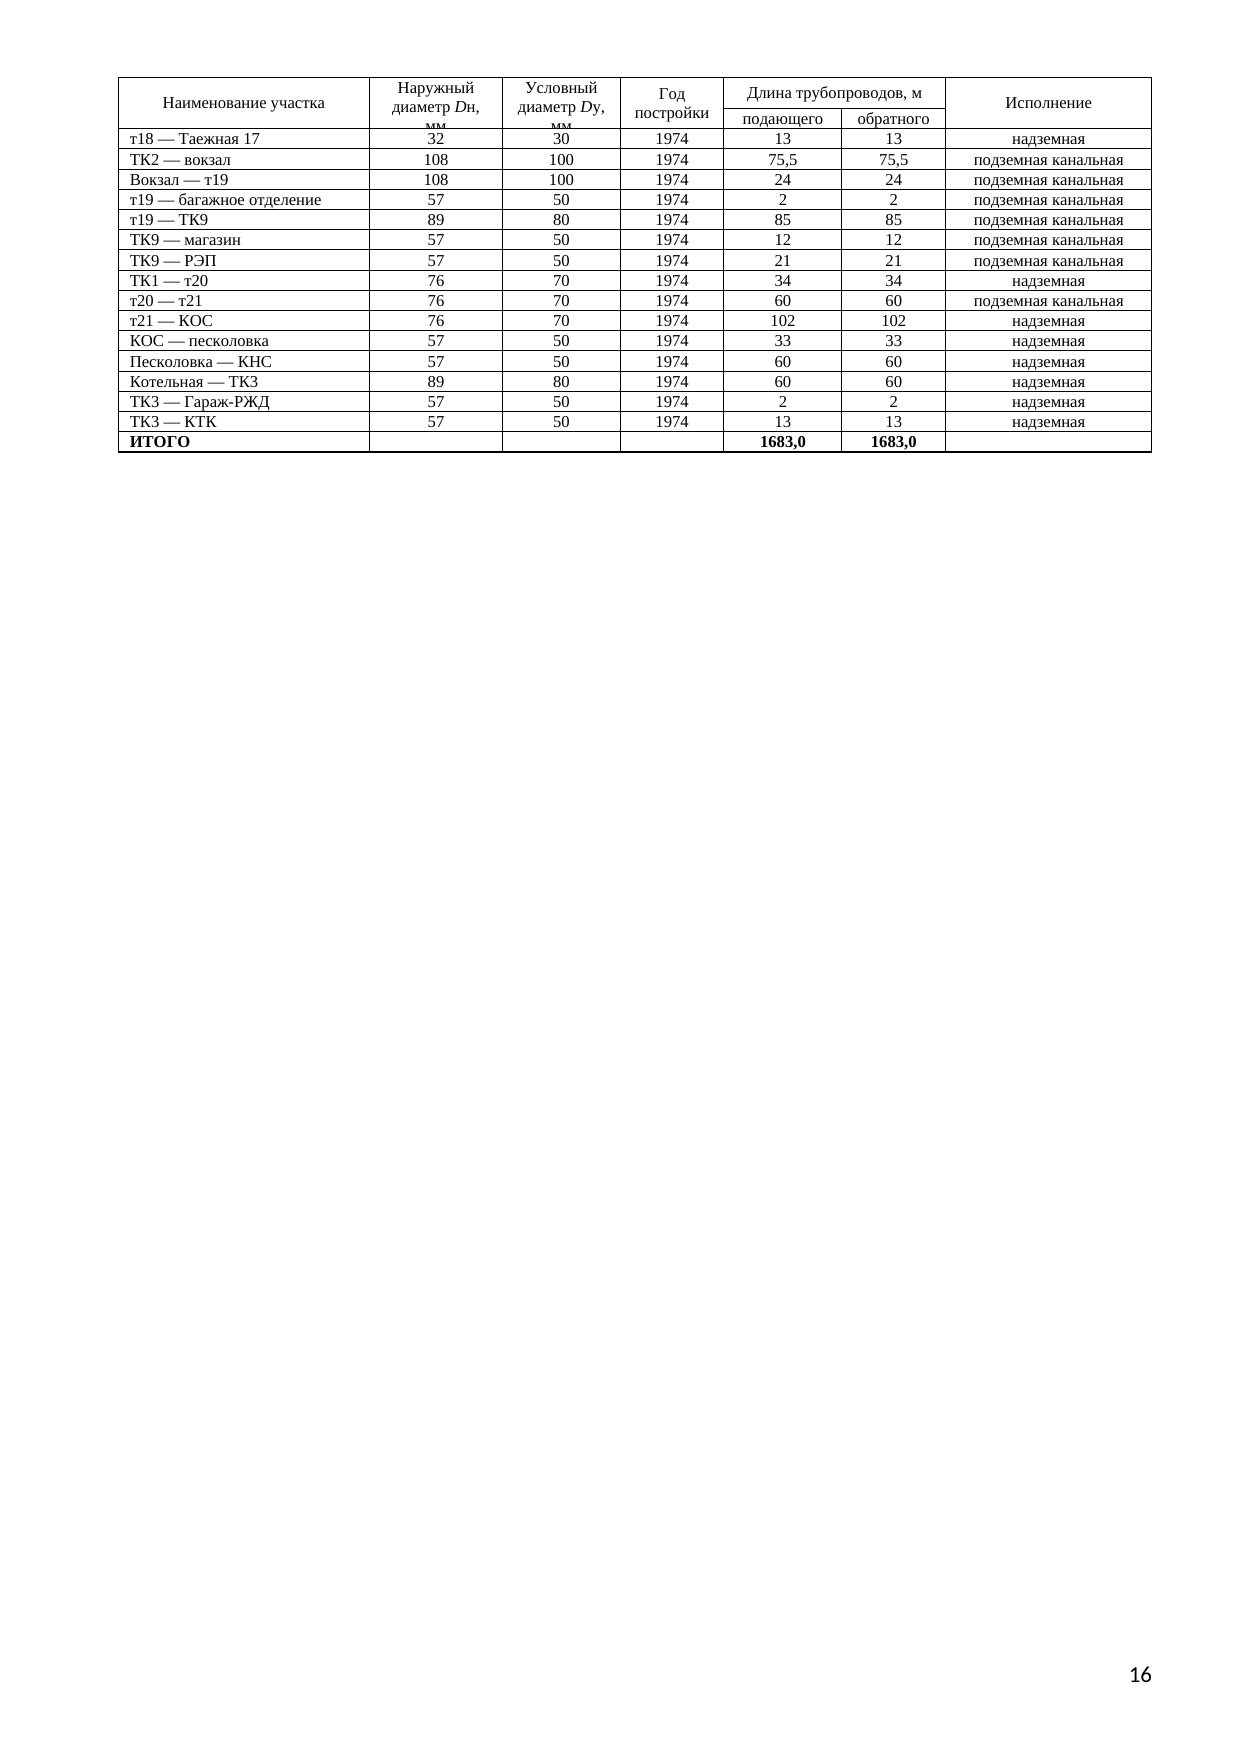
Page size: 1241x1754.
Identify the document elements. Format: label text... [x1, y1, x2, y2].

table_cell т19 — багажное отделение [119, 190, 369, 209]
table_cell 50 [503, 331, 620, 350]
table_cell 80 [503, 210, 620, 229]
table_cell подземная канальная [946, 190, 1151, 209]
table_cell 102 [842, 311, 945, 330]
table_cell подземная канальная [946, 170, 1151, 189]
table_header Исполнение [946, 78, 1151, 128]
table_cell 57 [370, 250, 502, 269]
table_cell 13 [842, 129, 945, 148]
table_cell ТК2 — вокзал [119, 149, 369, 168]
table_cell 1974 [621, 271, 723, 290]
table_cell 13 [724, 129, 841, 148]
table_cell 50 [503, 351, 620, 371]
table_cell 1974 [621, 351, 723, 371]
table_cell Вокзал — т19 [119, 170, 369, 189]
table_cell 33 [842, 331, 945, 350]
table_header Наружный диаметр Dн, мм [370, 78, 502, 128]
table_cell 60 [842, 372, 945, 391]
table_cell 57 [370, 351, 502, 371]
table_cell 50 [503, 250, 620, 269]
table_cell 2 [724, 392, 841, 411]
table_header Год постройки [621, 78, 723, 128]
table_cell 57 [370, 331, 502, 350]
table_cell подземная канальная [946, 210, 1151, 229]
table_cell 34 [724, 271, 841, 290]
table_cell 102 [724, 311, 841, 330]
table_cell 89 [370, 372, 502, 391]
table_cell надземная [946, 311, 1151, 330]
table_cell КОС — песколовка [119, 331, 369, 350]
table_cell 76 [370, 311, 502, 330]
table_cell 50 [503, 190, 620, 209]
table_cell 89 [370, 210, 502, 229]
table_cell 50 [503, 412, 620, 431]
table_cell 100 [503, 170, 620, 189]
table_cell 50 [503, 392, 620, 411]
table_cell [946, 432, 1151, 451]
table_cell 76 [370, 271, 502, 290]
table_cell 50 [503, 230, 620, 249]
table_cell 34 [842, 271, 945, 290]
table_cell 1974 [621, 170, 723, 189]
table_cell надземная [946, 271, 1151, 290]
table_cell 57 [370, 392, 502, 411]
table_cell 24 [842, 170, 945, 189]
table_cell 60 [842, 291, 945, 310]
table_cell 1974 [621, 392, 723, 411]
table_cell 13 [842, 412, 945, 431]
table_cell обратного [842, 109, 945, 128]
table_cell 30 [503, 129, 620, 148]
table_cell 75,5 [724, 149, 841, 168]
table_cell 85 [724, 210, 841, 229]
table_cell Песколовка — КНС [119, 351, 369, 371]
table_cell 33 [724, 331, 841, 350]
table_cell [370, 432, 502, 451]
table_cell подземная канальная [946, 291, 1151, 310]
table_cell 70 [503, 311, 620, 330]
table_cell 1974 [621, 311, 723, 330]
table_cell 1974 [621, 230, 723, 249]
table_cell ТК9 — магазин [119, 230, 369, 249]
table_cell 60 [724, 351, 841, 371]
table_cell 100 [503, 149, 620, 168]
table_cell т18 — Таежная 17 [119, 129, 369, 148]
table_cell 80 [503, 372, 620, 391]
table_cell 2 [724, 190, 841, 209]
table_cell 60 [842, 351, 945, 371]
table_cell надземная [946, 412, 1151, 431]
table_cell 24 [724, 170, 841, 189]
table_cell ТК3 — Гараж-РЖД [119, 392, 369, 411]
table_cell 60 [724, 372, 841, 391]
table_cell 85 [842, 210, 945, 229]
table_cell 57 [370, 230, 502, 249]
table_cell ТК9 — РЭП [119, 250, 369, 269]
table_cell 13 [724, 412, 841, 431]
table_cell [621, 432, 723, 451]
table_cell 2 [842, 392, 945, 411]
table_cell 76 [370, 291, 502, 310]
table_cell 2 [842, 190, 945, 209]
table_cell 1974 [621, 372, 723, 391]
table_cell 1974 [621, 190, 723, 209]
table_cell т21 — КОС [119, 311, 369, 330]
table_header Условный диаметр Dy, мм [503, 78, 620, 128]
table_cell надземная [946, 392, 1151, 411]
table_cell 1683,0 [842, 432, 945, 451]
table_cell 57 [370, 412, 502, 431]
table_cell подземная канальная [946, 149, 1151, 168]
table_cell 1974 [621, 331, 723, 350]
table_cell Котельная — ТК3 [119, 372, 369, 391]
table_cell надземная [946, 351, 1151, 371]
table_cell 1974 [621, 250, 723, 269]
table_cell 75,5 [842, 149, 945, 168]
table_cell 21 [842, 250, 945, 269]
table_cell подземная канальная [946, 230, 1151, 249]
table_cell [503, 432, 620, 451]
table_cell ИТОГО [119, 432, 369, 451]
table_cell надземная [946, 372, 1151, 391]
table_cell 60 [724, 291, 841, 310]
table_cell ТК1 — т20 [119, 271, 369, 290]
table_cell надземная [946, 331, 1151, 350]
table_cell надземная [946, 129, 1151, 148]
table_header Длина трубопроводов, м [724, 78, 945, 108]
table_cell 108 [370, 149, 502, 168]
table_cell ТК3 — КТК [119, 412, 369, 431]
table_header Наименование участка [119, 78, 369, 128]
table_cell 32 [370, 129, 502, 148]
table_cell 1974 [621, 129, 723, 148]
table_cell подающего [724, 109, 841, 128]
table_cell 108 [370, 170, 502, 189]
table_cell 1974 [621, 149, 723, 168]
table_cell 70 [503, 291, 620, 310]
table_cell 12 [724, 230, 841, 249]
table_cell 12 [842, 230, 945, 249]
table_cell 70 [503, 271, 620, 290]
table_cell 1974 [621, 291, 723, 310]
table_cell 1974 [621, 412, 723, 431]
table_cell 57 [370, 190, 502, 209]
table_cell 1974 [621, 210, 723, 229]
table_cell 1683,0 [724, 432, 841, 451]
table_cell т20 — т21 [119, 291, 369, 310]
table_cell подземная канальная [946, 250, 1151, 269]
table_cell т19 — ТК9 [119, 210, 369, 229]
table_cell 21 [724, 250, 841, 269]
